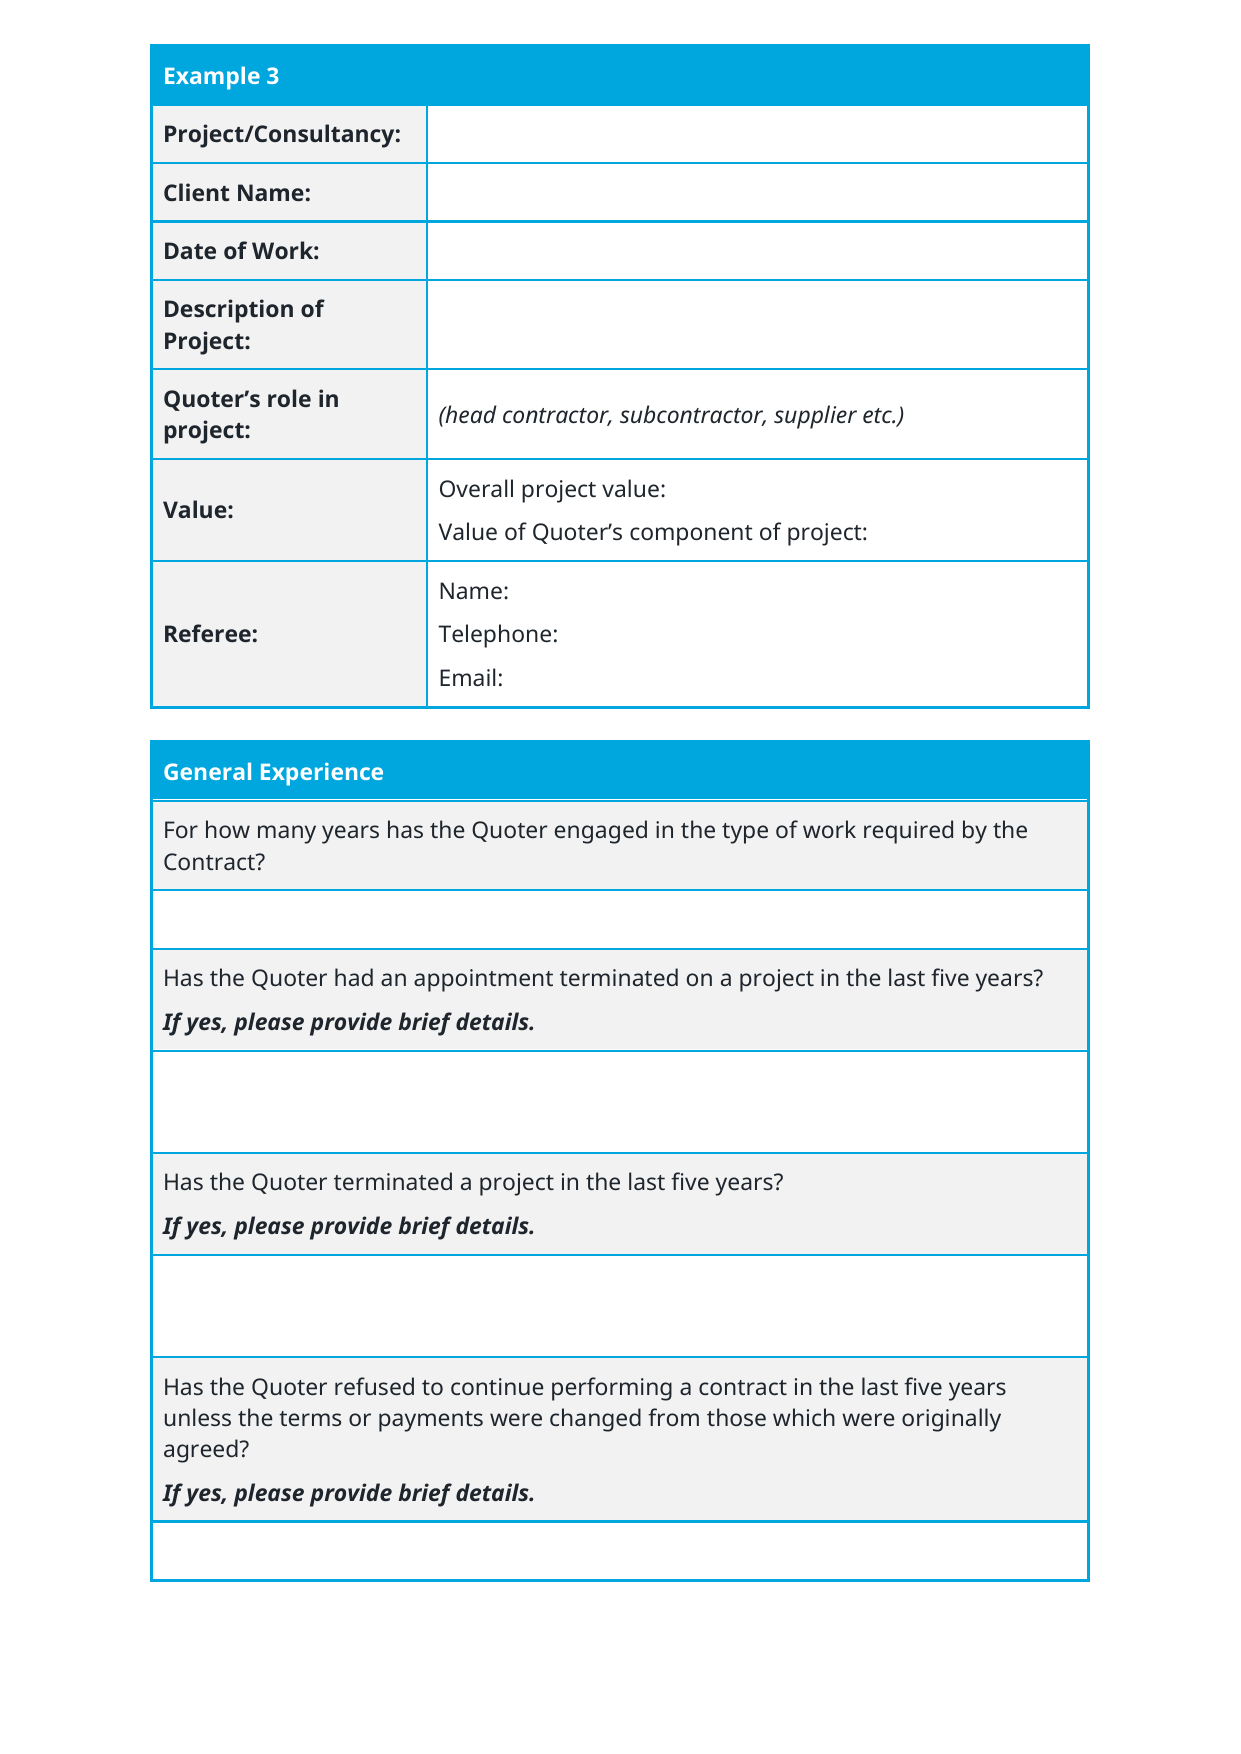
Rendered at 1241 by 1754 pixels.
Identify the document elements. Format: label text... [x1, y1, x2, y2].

table_cell Value: [153, 460, 426, 560]
table_cell Description of Project: [153, 281, 426, 368]
table_cell Client Name: [153, 164, 426, 220]
table_cell Quoter’s role in project: [153, 370, 426, 458]
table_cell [428, 460, 1087, 560]
table_cell [428, 164, 1087, 220]
table_cell [153, 891, 1087, 947]
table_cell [428, 370, 1087, 458]
table_cell [428, 281, 1087, 368]
table_cell Name: Telephone: Email: [428, 562, 1087, 706]
table_cell Referee: [153, 562, 426, 706]
table_cell Date of Work: [153, 223, 426, 279]
table_cell [153, 1052, 1087, 1152]
table_cell Has the Quoter refused to continue performing a contract in the last five years unless the terms or payments were changed from those which were originally agreed? If yes, please provide brief details. [153, 1358, 1087, 1520]
table_cell Has the Quoter had an appointment terminated on a project in the last five years? If yes, please provide brief details. [153, 950, 1087, 1049]
table_cell [153, 1256, 1087, 1356]
table_header Example 3 [153, 48, 1087, 104]
table_cell For how many years has the Quoter engaged in the type of work required by the Contract? [153, 802, 1087, 889]
table_cell [153, 1523, 1087, 1579]
table_cell [428, 106, 1087, 162]
table_cell [428, 223, 1087, 279]
table_header General Experience [153, 743, 1087, 799]
table_cell Has the Quoter terminated a project in the last five years? If yes, please provide brief details. [153, 1154, 1087, 1254]
table_cell Project/Consultancy: [153, 106, 426, 162]
